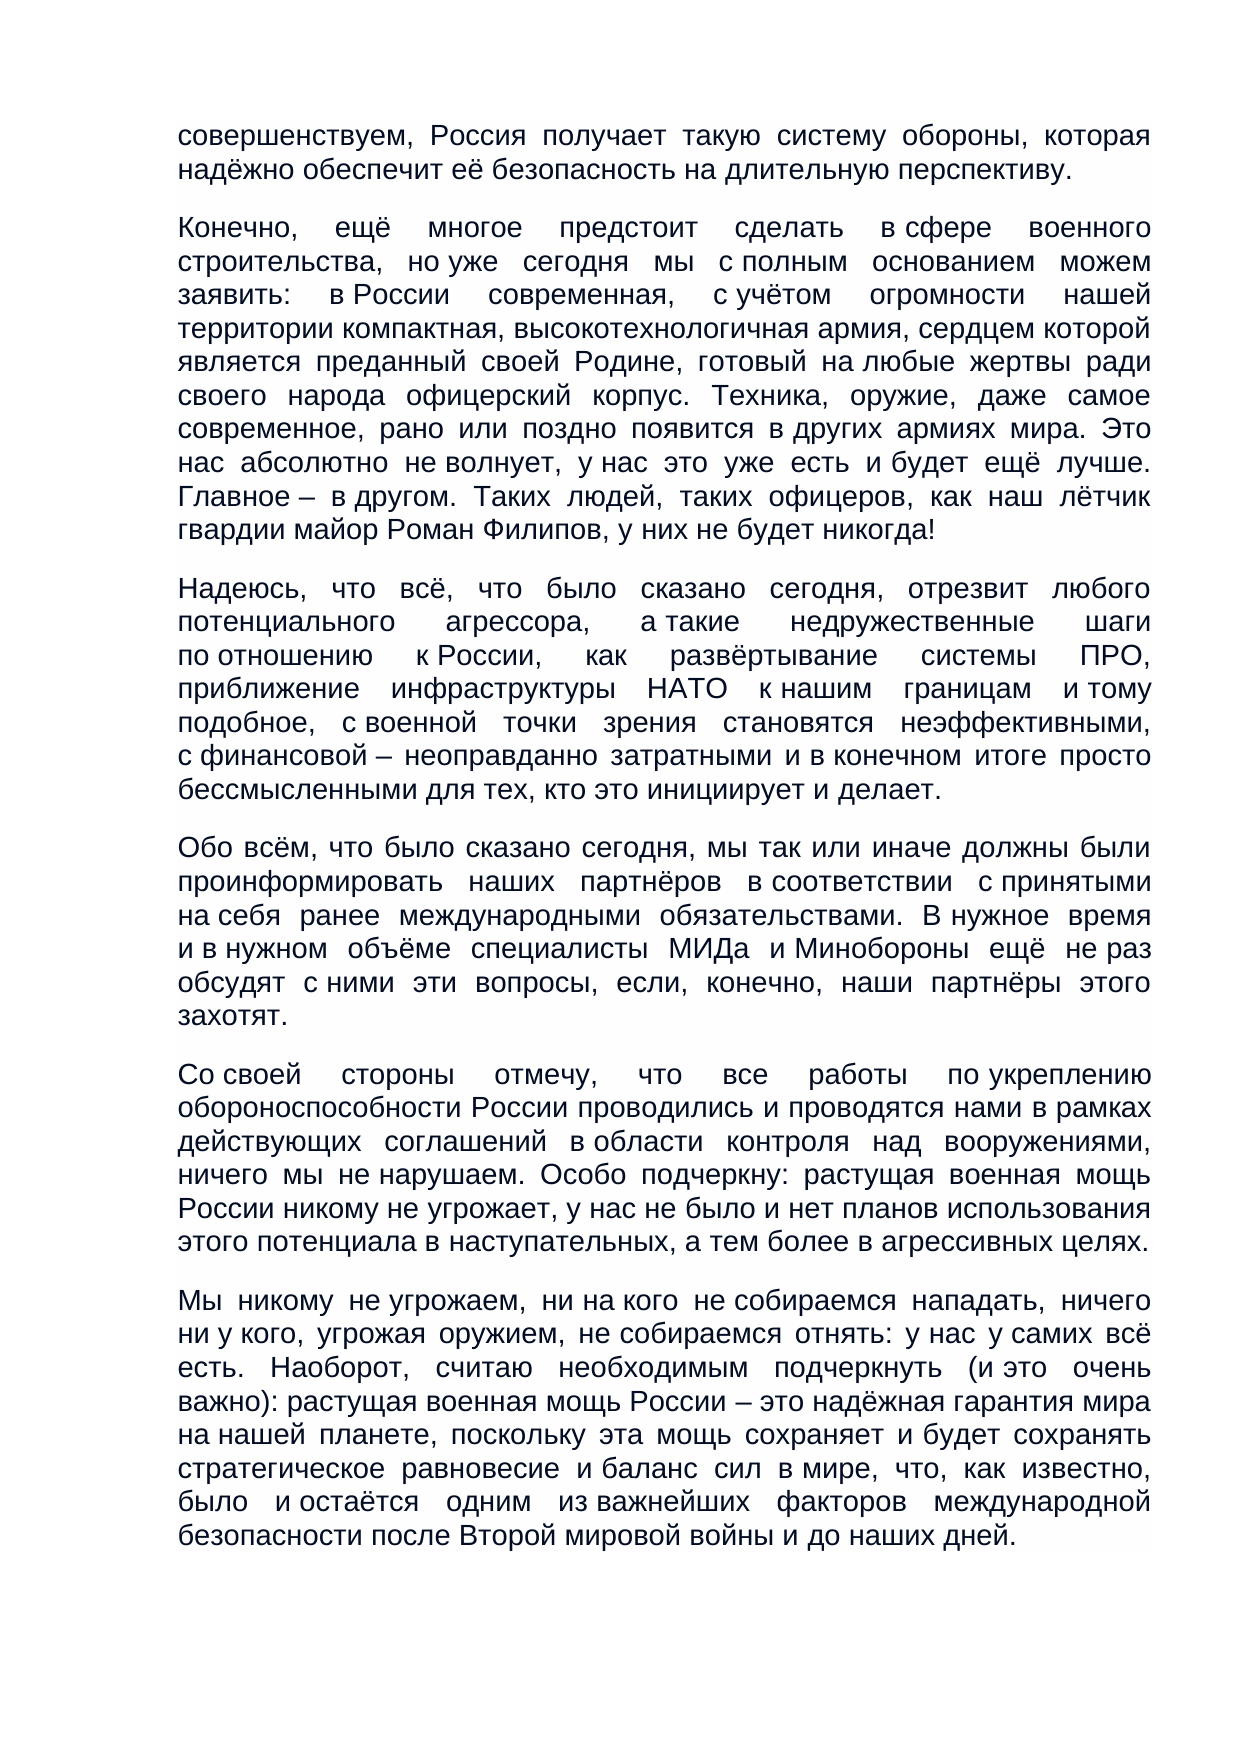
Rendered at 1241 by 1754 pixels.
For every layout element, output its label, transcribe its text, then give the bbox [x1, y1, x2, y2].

text Обо всём, что было сказано сегодня, мы так или иначе должны были проинформировать наших партнёров в соответствии с принятыми на себя ранее международными обязательствами. В нужное время и в нужном объёме специалисты МИДа и Минобороны ещё не раз обсудят с ними эти вопросы, если, конечно, наши партнёры этого захотят. [177, 830, 1152, 1032]
text Конечно, ещё многое предстоит сделать в сфере военного строительства, но уже сегодня мы с полным основанием можем заявить: в России современная, с учётом огромности нашей территории компактная, высокотехнологичная армия, сердцем которой является преданный своей Родине, готовый на любые жертвы ради своего народа офицерский корпус. Техника, оружие, даже самое современное, рано или поздно появится в других армиях мира. Это нас абсолютно не волнует, у нас это уже есть и будет ещё лучше. Главное – в другом. Таких людей, таких офицеров, как наш лётчик гвардии майор Роман Филипов, у них не будет никогда! [177, 210, 1152, 546]
text Мы никому не угрожаем, ни на кого не собираемся нападать, ничего ни у кого, угрожая оружием, не собираемся отнять: у нас у самих всё есть. Наоборот, считаю необходимым подчеркнуть (и это очень важно): растущая военная мощь России – это надёжная гарантия мира на нашей планете, поскольку эта мощь сохраняет и будет сохранять стратегическое равновесие и баланс сил в мире, что, как известно, было и остаётся одним из важнейших факторов международной безопасности после Второй мировой войны и до наших дней. [177, 1283, 1152, 1551]
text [177, 118, 1152, 185]
text Надеюсь, что всё, что было сказано сегодня, отрезвит любого потенциального агрессора, а такие недружественные шаги по отношению к России, как развёртывание системы ПРО, приближение инфраструктуры НАТО к нашим границам и тому подобное, с военной точки зрения становятся неэффективными, с финансовой – неоправданно затратными и в конечном итоге просто бессмысленными для тех, кто это инициирует и делает. [177, 571, 1152, 805]
text Со своей стороны отмечу, что все работы по укреплению обороноспособности России проводились и проводятся нами в рамках действующих соглашений в области контроля над вооружениями, ничего мы не нарушаем. Особо подчеркну: растущая военная мощь России никому не угрожает, у нас не было и нет планов использования этого потенциала в наступательных, а тем более в агрессивных целях. [177, 1057, 1152, 1258]
